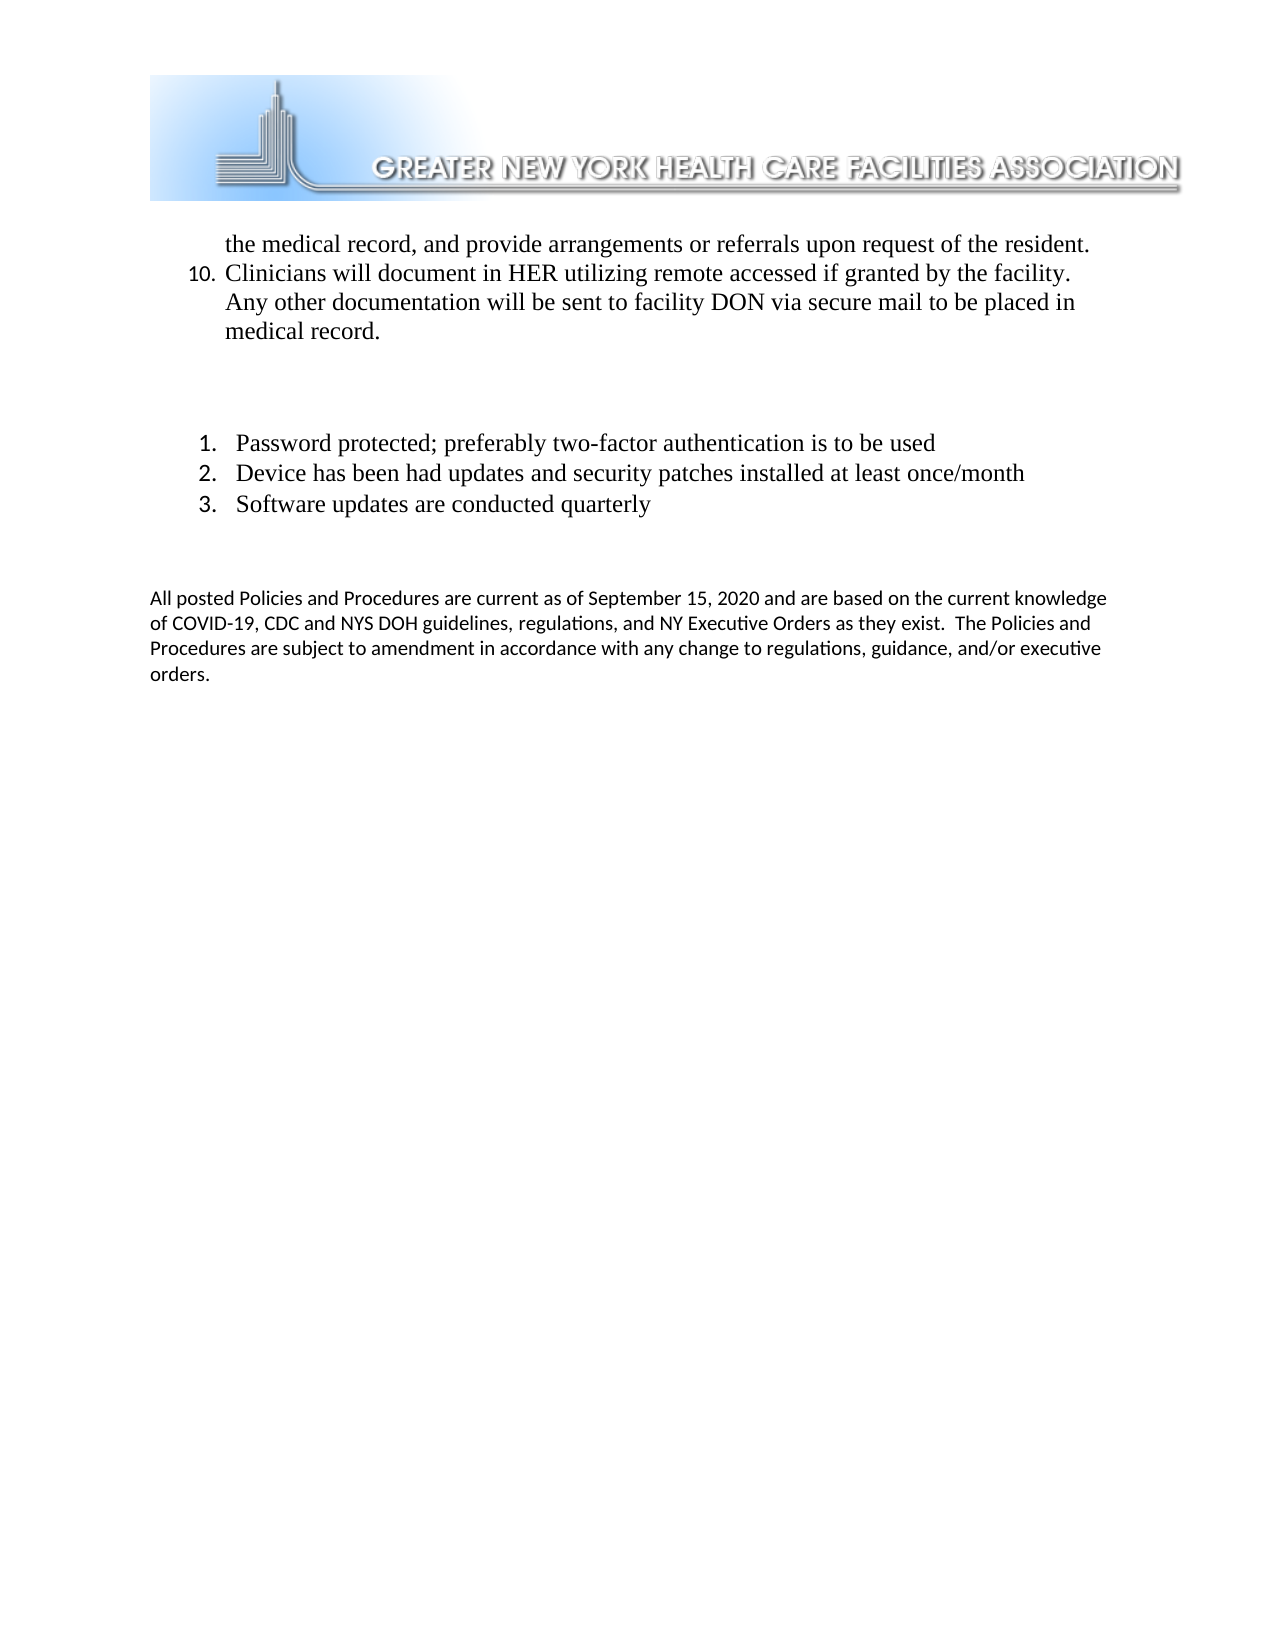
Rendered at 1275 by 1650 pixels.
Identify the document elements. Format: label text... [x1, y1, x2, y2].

picture [150, 75, 1189, 201]
text All posted Policies and Procedures are current as of September 15, 2020 and are based on the current knowledge of COVID-19, CDC and NYS DOH guidelines, regulations, and NY Executive Orders as they exist. The Policies and Procedures are subject to amendment in accordance with any change to regulations, guidance, and/or executive orders. [150, 585, 1125, 686]
list Device has been had updates and security patches installed at least once/month [198, 458, 1125, 488]
subtitle Software updates are conducted quarterly [198, 488, 1125, 519]
subtitle Password protected; preferably two-factor authentication is to be used [198, 427, 1125, 458]
list Clinicians will document in HER utilizing remote accessed if granted by the facility. Any other documentation will be sent to facility DON via secure mail to be placed in medical record. [187, 258, 1111, 344]
